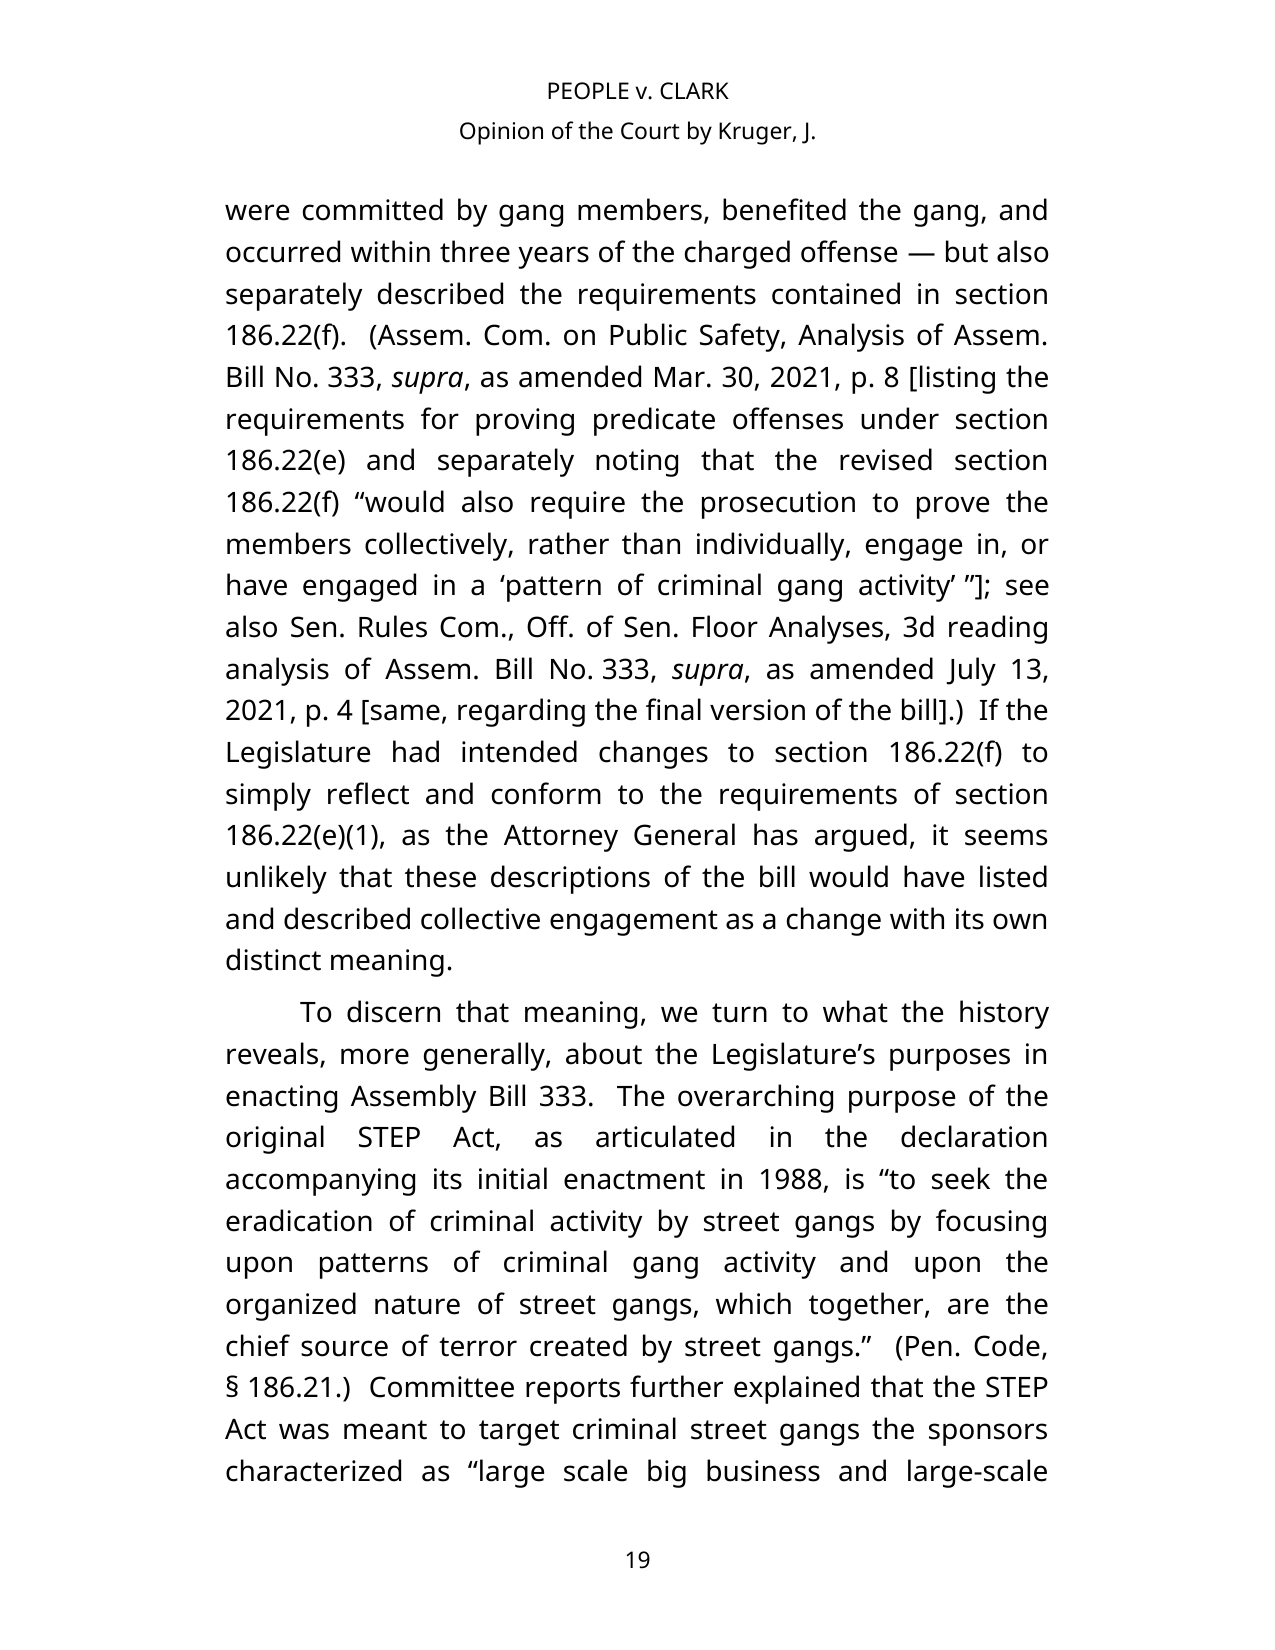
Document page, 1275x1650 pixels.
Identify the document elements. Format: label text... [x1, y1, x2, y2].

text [225, 989, 1050, 1489]
text Legislative analyses emphasized that the bill would redefine both the term “ ‘criminal street gang’ ” (§ 186.22(f)) and the term “ ‘pattern of criminal gang activity’ ” (§ 186.22(e)). (See Assem. Com. on Public Safety, Analysis of Assem. Bill No. 333 (2021–2022 Reg. Sess.) as amended Mar. 30, 2021, p. 1; Sen. Com. on Public Safety, Analysis of Assem. Bill No. 333, supra, as amended May 28, 2021, p. 2; Sen. Rules Com., Off. of Sen. Floor Analyses, 3d reading analysis of Assem. Bill No. 333, supra, as amended July 13, 2021, p. 4.) And analyses not only listed the new proof that would be necessary to establish the predicate offenses — that they were committed by gang members, benefited the gang, and occurred within three years of the charged offense — but also separately described the requirements contained in section 186.22(f). (Assem. Com. on Public Safety, Analysis of Assem. Bill No. 333, supra, as amended Mar. 30, 2021, p. 8 [listing the requirements for proving predicate offenses under section 186.22(e) and separately noting that the revised section 186.22(f) “would also require the prosecution to prove the members collectively, rather than individually, engage in, or have engaged in a ‘pattern of criminal gang activity’ ”]; see also Sen. Rules Com., Off. of Sen. Floor Analyses, 3d reading analysis of Assem. Bill No. 333, supra, as amended July 13, 2021, p. 4 [same, regarding the final version of the bill].) If the Legislature had intended changes to section 186.22(f) to simply reflect and conform to the requirements of section 186.22(e)(1), as the Attorney General has argued, it seems unlikely that these descriptions of the bill would have listed and described collective engagement as a change with its own distinct meaning. [225, 187, 1050, 979]
